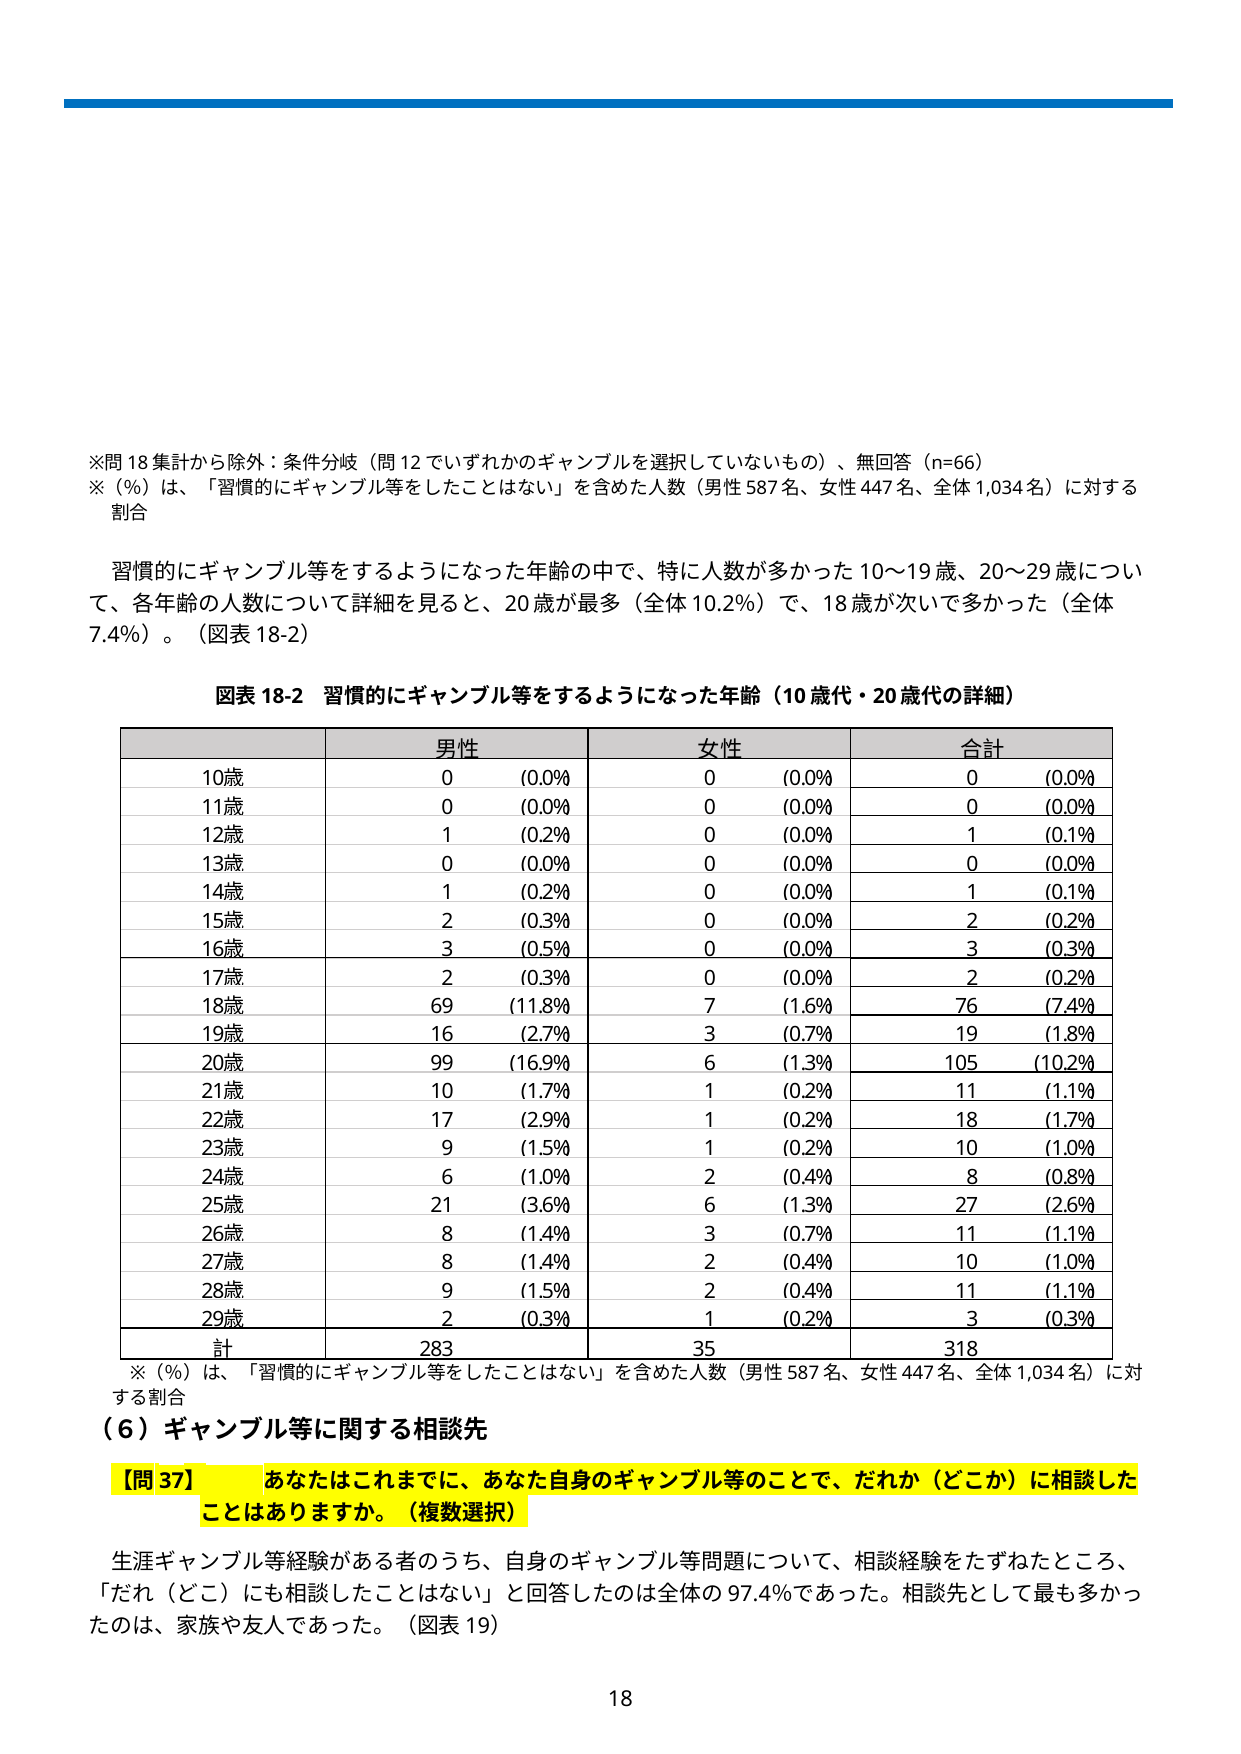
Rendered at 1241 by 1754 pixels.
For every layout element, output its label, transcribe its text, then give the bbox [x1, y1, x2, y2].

text 図表18-2 習慣的にギャンブル等をするようになった年齢（10歳代・20歳代の詳細） [89, 679, 1152, 709]
text 【問37】 あなたはこれまでに、あなた自身のギャンブル等のことで、だれか（どこか）に相談したことはありますか。（複数選択） [528, 1463, 1152, 1527]
text （６）ギャンブル等に関する相談先 [89, 1409, 1152, 1446]
text 習慣的にギャンブル等をするようになった年齢の中で、特に人数が多かった10～19歳、20～29歳について、各年齢の人数について詳細を見ると、20歳が最多（全体10.2％）で、18歳が次いで多かった（全体7.4％）。（図表18-2） [89, 554, 1152, 649]
text ※問18集計から除外：条件分岐（問12でいずれかのギャンブルを選択していないもの）、無回答（n=66） [89, 449, 1152, 474]
text 生涯ギャンブル等経験がある者のうち、自身のギャンブル等問題について、相談経験をたずねたところ、「だれ（どこ）にも相談したことはない」と回答したのは全体の97.4％であった。相談先として最も多かったのは、家族や友人であった。（図表19） [89, 1544, 1152, 1639]
text ※（％）は、「習慣的にギャンブル等をしたことはない」を含めた人数（男性587名、女性447名、全体1,034名）に対する割合 [111, 1359, 1152, 1409]
text ※（％）は、「習慣的にギャンブル等をしたことはない」を含めた人数（男性587名、女性447名、全体1,034名）に対する割合 [89, 474, 1152, 524]
